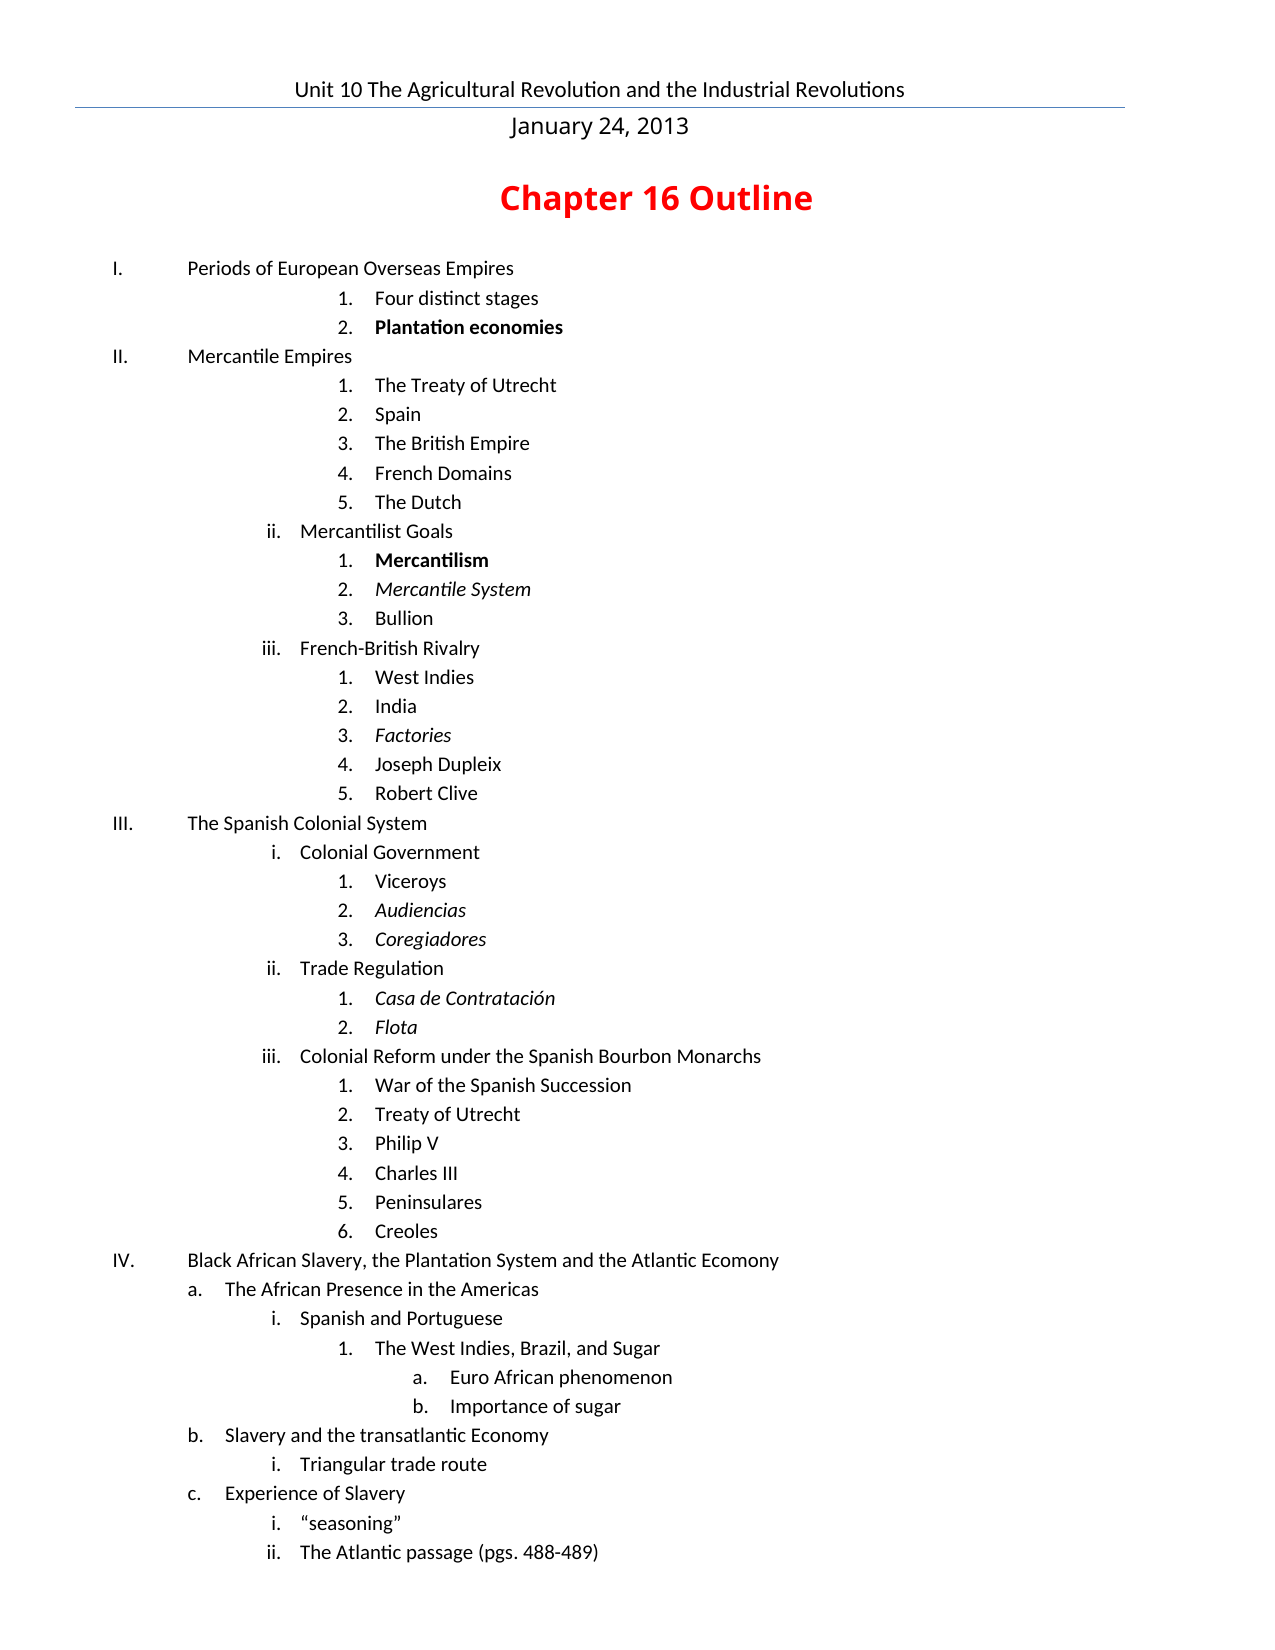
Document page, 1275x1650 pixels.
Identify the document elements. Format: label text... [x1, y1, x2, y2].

list Colonial Government [281, 839, 1125, 864]
list The West Indies, Brazil, and Sugar [337, 1335, 1125, 1360]
list Philip V [337, 1131, 1125, 1156]
list French-British Rivalry [281, 635, 1125, 660]
list Robert Clive [337, 781, 1125, 806]
list The British Empire [337, 431, 1125, 456]
list Triangular trade route [281, 1451, 1125, 1477]
list Spanish and Portuguese [281, 1306, 1125, 1331]
list Charles III [337, 1160, 1125, 1185]
list Mercantilist Goals [281, 518, 1125, 543]
list West Indies [337, 664, 1125, 689]
list The Treaty of Utrecht [337, 372, 1125, 398]
list Experience of Slavery [187, 1481, 1125, 1506]
list Slavery and the transatlantic Economy [187, 1422, 1125, 1448]
list Plantation economies [337, 314, 1125, 339]
list The Spanish Colonial System [112, 810, 1125, 835]
list Creoles [337, 1218, 1125, 1243]
list Treaty of Utrecht [337, 1101, 1125, 1127]
list Mercantile Empires [112, 343, 1125, 368]
list Coregiadores [337, 926, 1125, 952]
list The Atlantic passage (pgs. 488-489) [281, 1539, 1125, 1564]
list The African Presence in the Americas [187, 1276, 1125, 1302]
list Colonial Reform under the Spanish Bourbon Monarchs [281, 1043, 1125, 1068]
list Flota [337, 1014, 1125, 1039]
list Viceroys [337, 868, 1125, 893]
list Importance of sugar [412, 1393, 1125, 1418]
list Chapter 16 Outline [187, 174, 1125, 220]
list Audiencias [337, 897, 1125, 923]
list Euro African phenomenon [412, 1364, 1125, 1389]
list Four distinct stages [337, 285, 1125, 310]
list War of the Spanish Succession [337, 1072, 1125, 1098]
list The Dutch [337, 489, 1125, 514]
list India [337, 693, 1125, 718]
list Mercantile System [337, 576, 1125, 602]
list Trade Regulation [281, 956, 1125, 981]
list Casa de Contratación [337, 985, 1125, 1010]
list Mercantilism [337, 547, 1125, 573]
list “seasoning” [281, 1510, 1125, 1535]
list Joseph Dupleix [337, 751, 1125, 777]
list Factories [337, 722, 1125, 748]
list French Domains [337, 460, 1125, 485]
list Peninsulares [337, 1189, 1125, 1214]
list Black African Slavery, the Plantation System and the Atlantic Ecomony [112, 1247, 1125, 1273]
list Periods of European Overseas Empires [112, 256, 1125, 281]
list Bullion [337, 606, 1125, 631]
list Spain [337, 401, 1125, 427]
